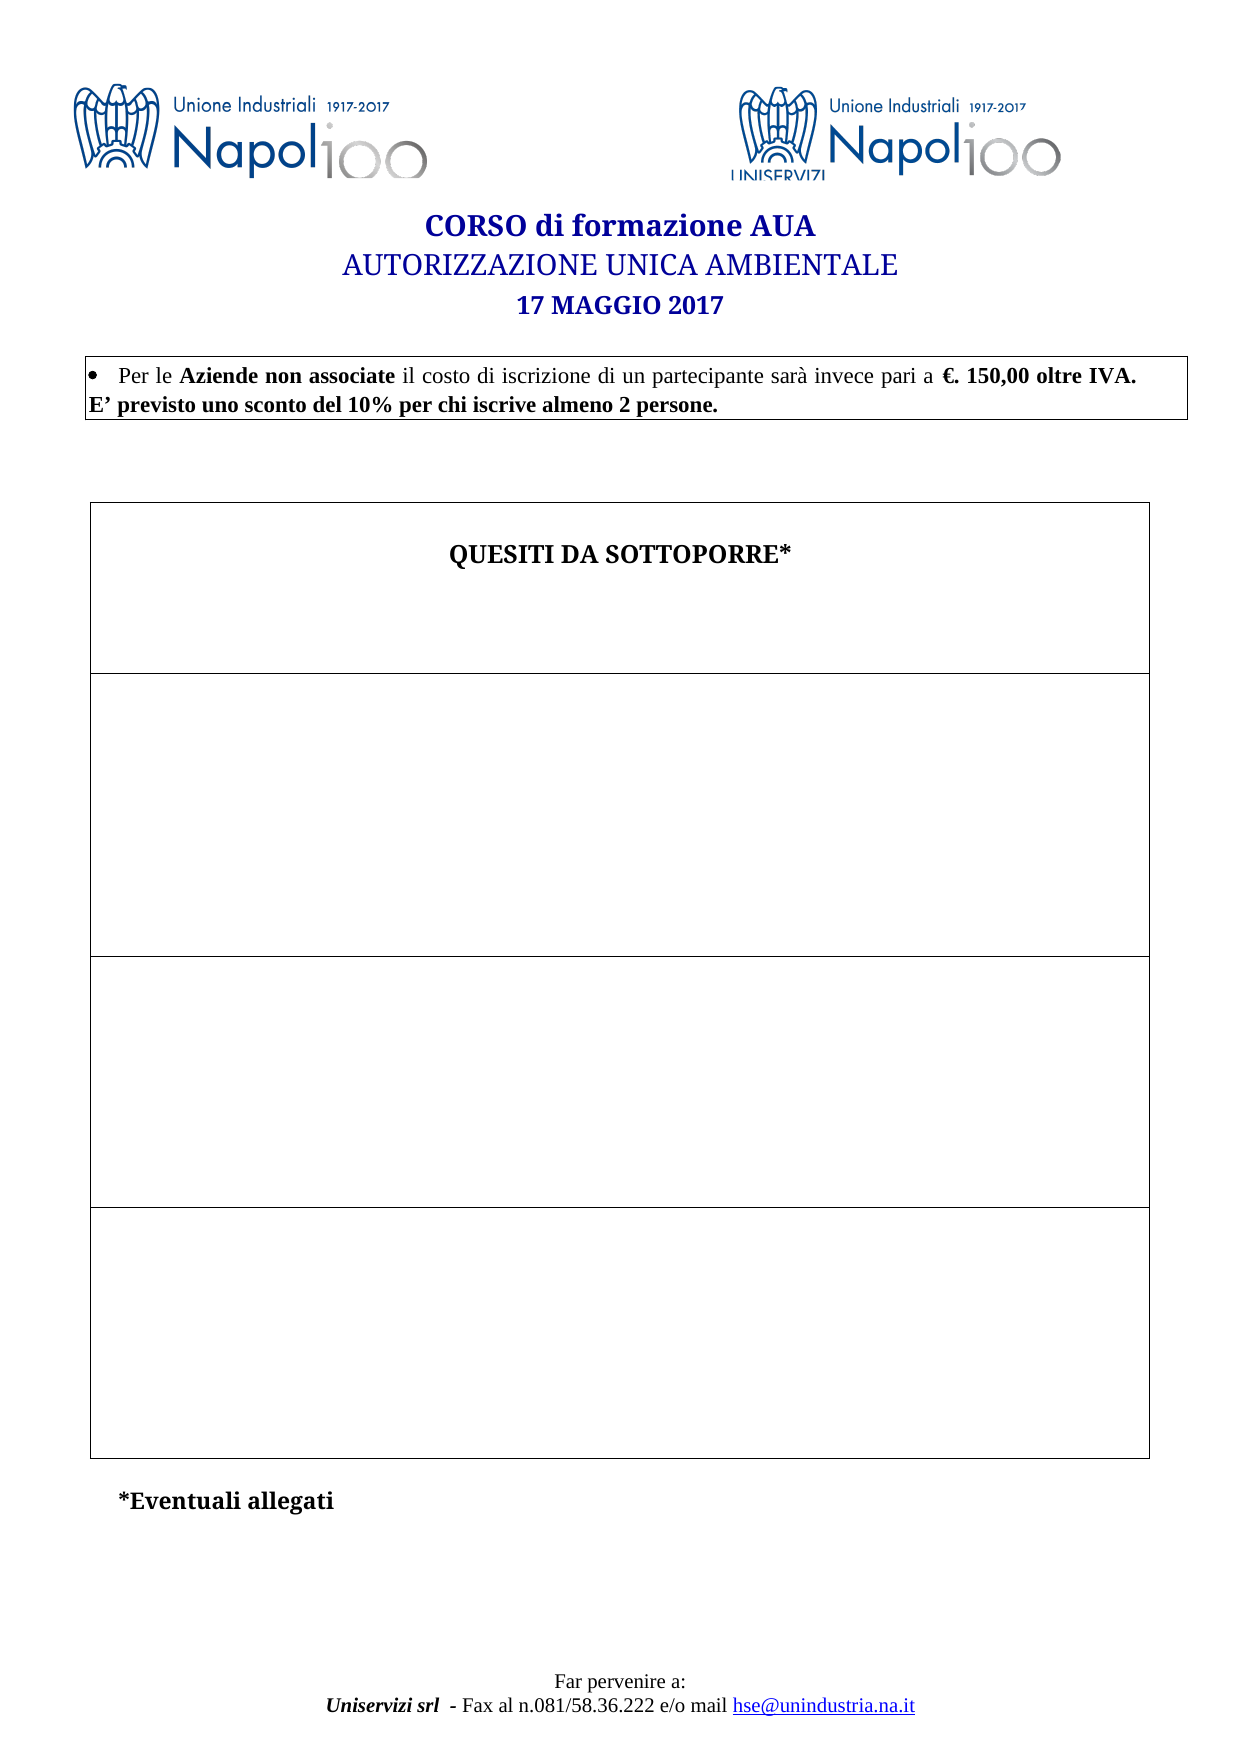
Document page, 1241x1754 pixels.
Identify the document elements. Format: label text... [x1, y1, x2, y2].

table_header QUESITI DA SOTTOPORRE* [91, 503, 1149, 673]
table_cell [91, 1208, 1149, 1458]
picture [723, 76, 1065, 181]
table_cell [91, 957, 1149, 1207]
table_cell [91, 674, 1149, 956]
picture [64, 74, 434, 179]
text *Eventuali allegati [118, 1485, 1122, 1516]
list Per le Aziende non associate il costo di iscrizione di un partecipante sarà invece pari a €. 150,00 oltre IVA. E’ previsto uno sconto del 10% per chi iscrive almeno 2 persone. [86, 357, 1187, 419]
